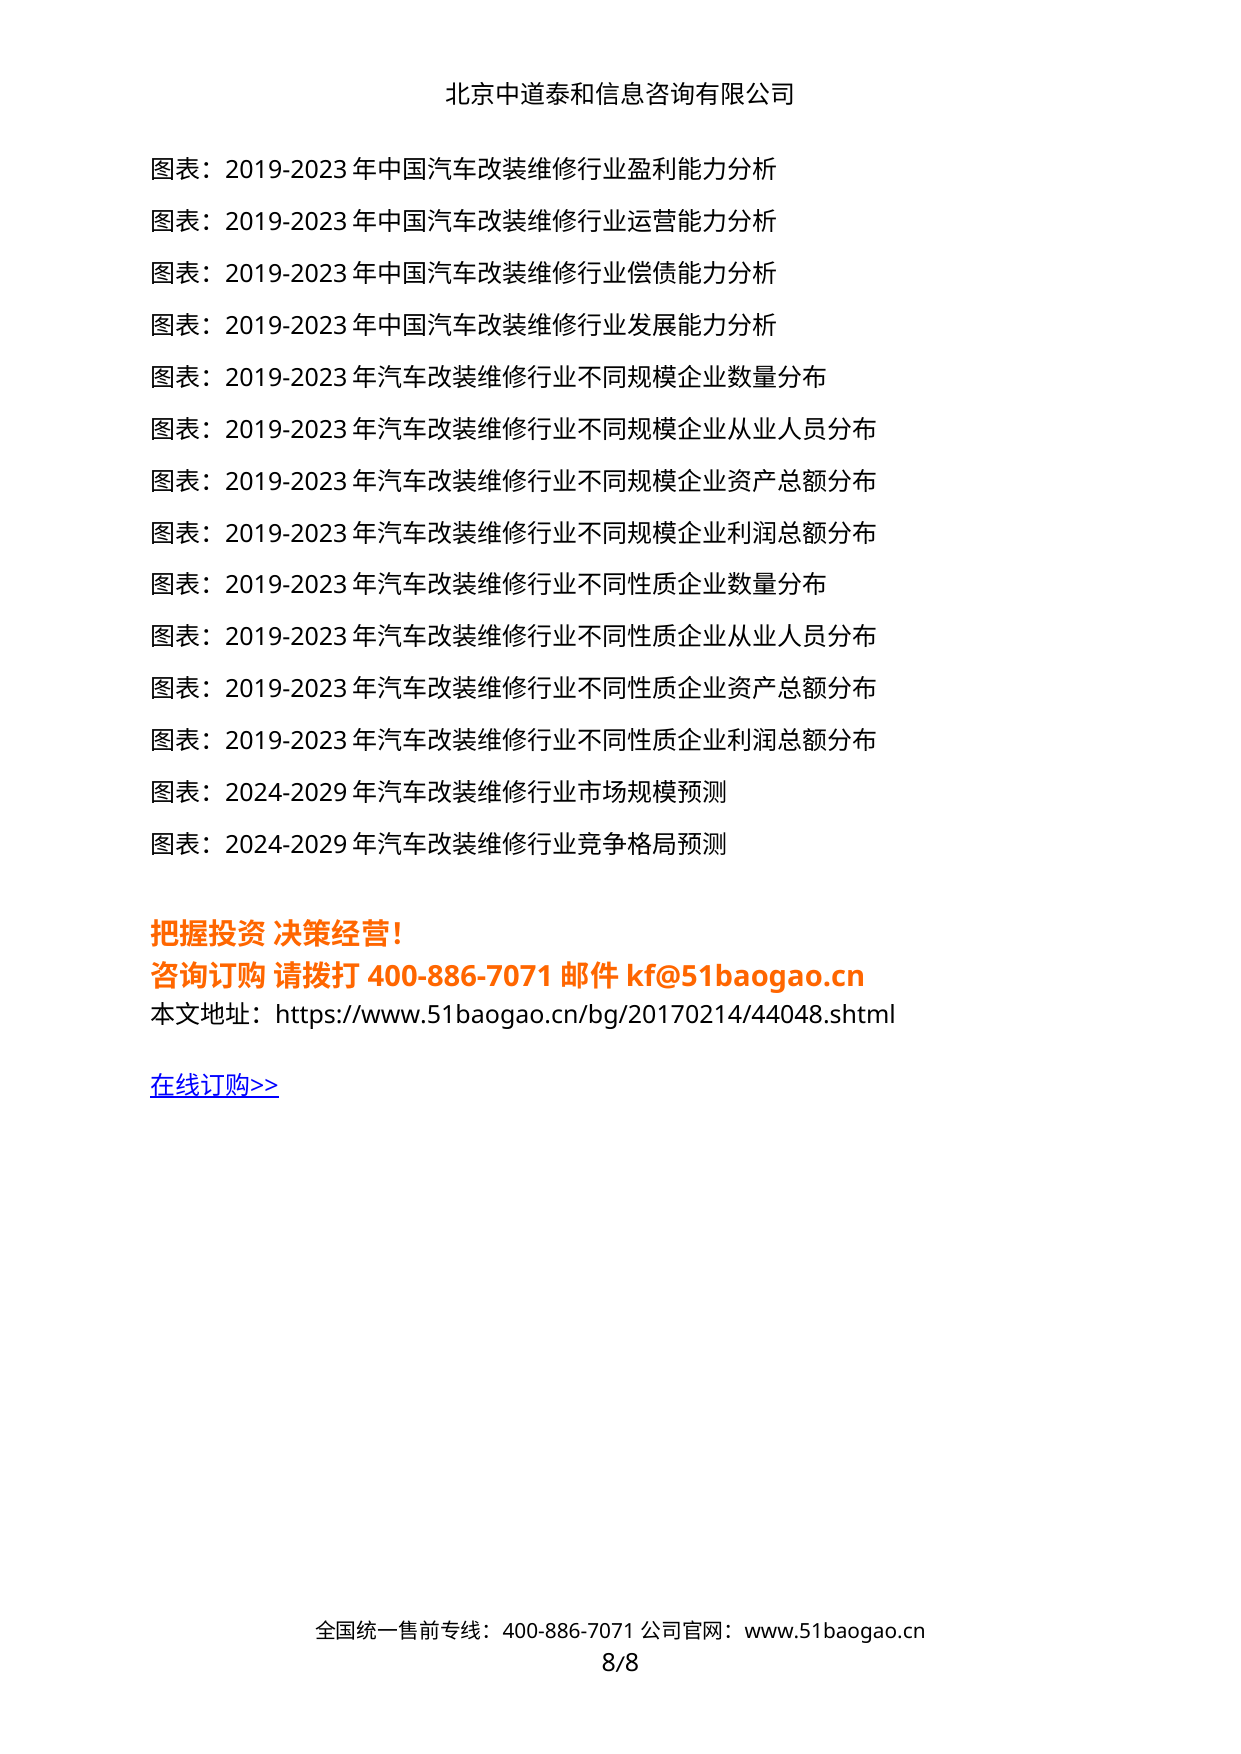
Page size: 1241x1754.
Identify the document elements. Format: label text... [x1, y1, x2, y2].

text 图表：2019-2023年中国汽车改装维修行业发展能力分析 [150, 306, 1090, 342]
text 图表：2019-2023年汽车改装维修行业不同性质企业数量分布 [150, 565, 1090, 601]
text 图表：2019-2023年汽车改装维修行业不同性质企业从业人员分布 [150, 617, 1090, 653]
text 图表：2019-2023年汽车改装维修行业不同性质企业资产总额分布 [150, 669, 1090, 705]
text 把握投资 决策经营！咨询订购 请拨打 400-886-7071 邮件 kf@51baogao.cn本文地址：https://www.51baogao.cn/bg/20170214/44048.shtml [150, 876, 1090, 1031]
text 图表：2019-2023年汽车改装维修行业不同性质企业利润总额分布 [150, 721, 1090, 757]
text 在线订购>> [150, 1031, 1090, 1102]
text 图表：2024-2029年汽车改装维修行业竞争格局预测 [150, 824, 1090, 861]
text 图表：2019-2023年汽车改装维修行业不同规模企业数量分布 [150, 357, 1090, 394]
text 图表：2019-2023年汽车改装维修行业不同规模企业资产总额分布 [150, 461, 1090, 497]
text 图表：2019-2023年中国汽车改装维修行业偿债能力分析 [150, 254, 1090, 290]
text 图表：2024-2029年汽车改装维修行业市场规模预测 [150, 772, 1090, 809]
text 图表：2019-2023年汽车改装维修行业不同规模企业从业人员分布 [150, 409, 1090, 446]
text 图表：2019-2023年汽车改装维修行业不同规模企业利润总额分布 [150, 513, 1090, 549]
text 图表：2019-2023年中国汽车改装维修行业盈利能力分析 [150, 150, 1090, 186]
text 图表：2019-2023年中国汽车改装维修行业运营能力分析 [150, 202, 1090, 238]
